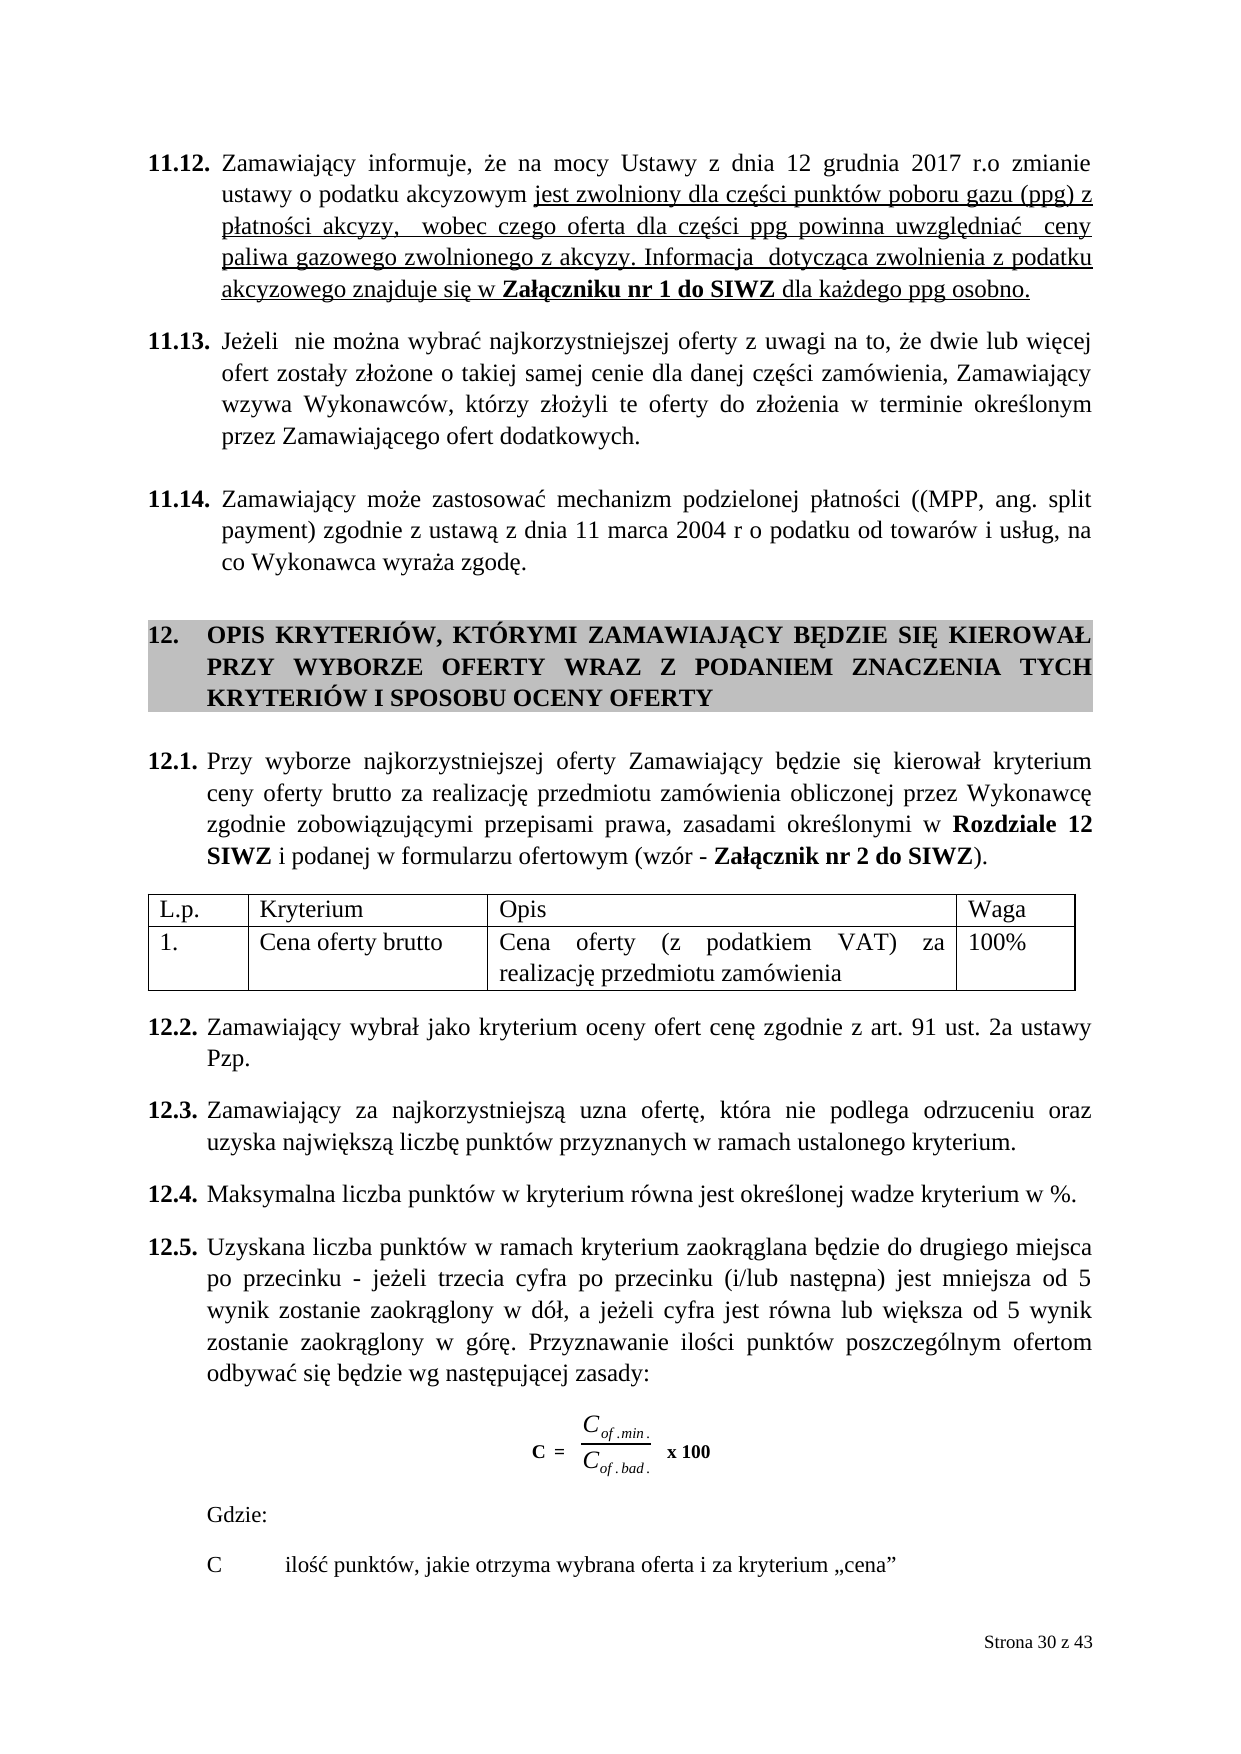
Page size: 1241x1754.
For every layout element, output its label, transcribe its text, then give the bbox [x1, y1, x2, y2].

list Przy wyborze najkorzystniejszej oferty Zamawiający będzie się kierował kryterium ceny oferty brutto za realizację przedmiotu zamówienia obliczonej przez Wykonawcę zgodnie zobowiązującymi przepisami prawa, zasadami określonymi w Rozdziale 12 SIWZ i podanej w formularzu ofertowym (wzór - Załącznik nr 2 do SIWZ). [148, 746, 1093, 870]
list Uzyskana liczba punktów w ramach kryterium zaokrąglana będzie do drugiego miejsca po przecinku - jeżeli trzecia cyfra po przecinku (i/lub następna) jest mniejsza od 5 wynik zostanie zaokrąglony w dół, a jeżeli cyfra jest równa lub większa od 5 wynik zostanie zaokrąglony w górę. Przyznawanie ilości punktów poszczególnym ofertom odbywać się będzie wg następującej zasady: [148, 1232, 1093, 1387]
table_header Waga [957, 895, 1074, 926]
list Zamawiający wybrał jako kryterium oceny ofert cenę zgodnie z art. 91 ust. 2a ustawy Pzp. [148, 1012, 1093, 1072]
table_cell Cena oferty (z podatkiem VAT) za realizację przedmiotu zamówienia [488, 927, 956, 990]
list OPIS KRYTERIÓW, KTÓRYMI ZAMAWIAJĄCY BĘDZIE SIĘ KIEROWAŁ PRZY WYBORZE OFERTY WRAZ Z PODANIEM ZNACZENIA TYCH KRYTERIÓW I SPOSOBU OCENY OFERTY [148, 620, 1093, 712]
list Jeżeli nie można wybrać najkorzystniejszej oferty z uwagi na to, że dwie lub więcej ofert zostały złożone o takiej samej cenie dla danej części zamówienia, Zamawiający wzywa Wykonawców, którzy złożyli te oferty do złożenia w terminie określonym przez Zamawiającego ofert dodatkowych. [148, 326, 1093, 450]
list C = x 100 [384, 1411, 1093, 1477]
list Maksymalna liczba punktów w kryterium równa jest określonej wadze kryterium w %. [148, 1179, 1093, 1208]
list Gdzie: [207, 1502, 1093, 1528]
list Zamawiający za najkorzystniejszą uzna ofertę, która nie podlega odrzuceniu oraz uzyska największą liczbę punktów przyznanych w ramach ustalonego kryterium. [148, 1096, 1093, 1156]
table_header Kryterium [249, 895, 487, 926]
table_cell 100% [957, 927, 1074, 990]
list Zamawiający informuje, że na mocy Ustawy z dnia 12 grudnia 2017 r.o zmianie ustawy o podatku akcyzowym jest zwolniony dla części punktów poboru gazu (ppg) z płatności akcyzy, wobec czego oferta dla części ppg powinna uwzględniać ceny paliwa gazowego zwolnionego z akcyzy. Informacja dotycząca zwolnienia z podatku akcyzowego znajduje się w Załączniku nr 1 do SIWZ dla każdego ppg osobno. [148, 148, 1093, 303]
table_header Opis [488, 895, 956, 926]
table_header L.p. [149, 895, 248, 926]
list Zamawiający może zastosować mechanizm podzielonej płatności ((MPP, ang. split payment) zgodnie z ustawą z dnia 11 marca 2004 r o podatku od towarów i usług, na co Wykonawca wyraża zgodę. [148, 484, 1093, 576]
text C ilość punktów, jakie otrzyma wybrana oferta i za kryterium „cena” [207, 1551, 1093, 1578]
table_cell 1. [149, 927, 248, 990]
table_cell Cena oferty brutto [249, 927, 487, 990]
